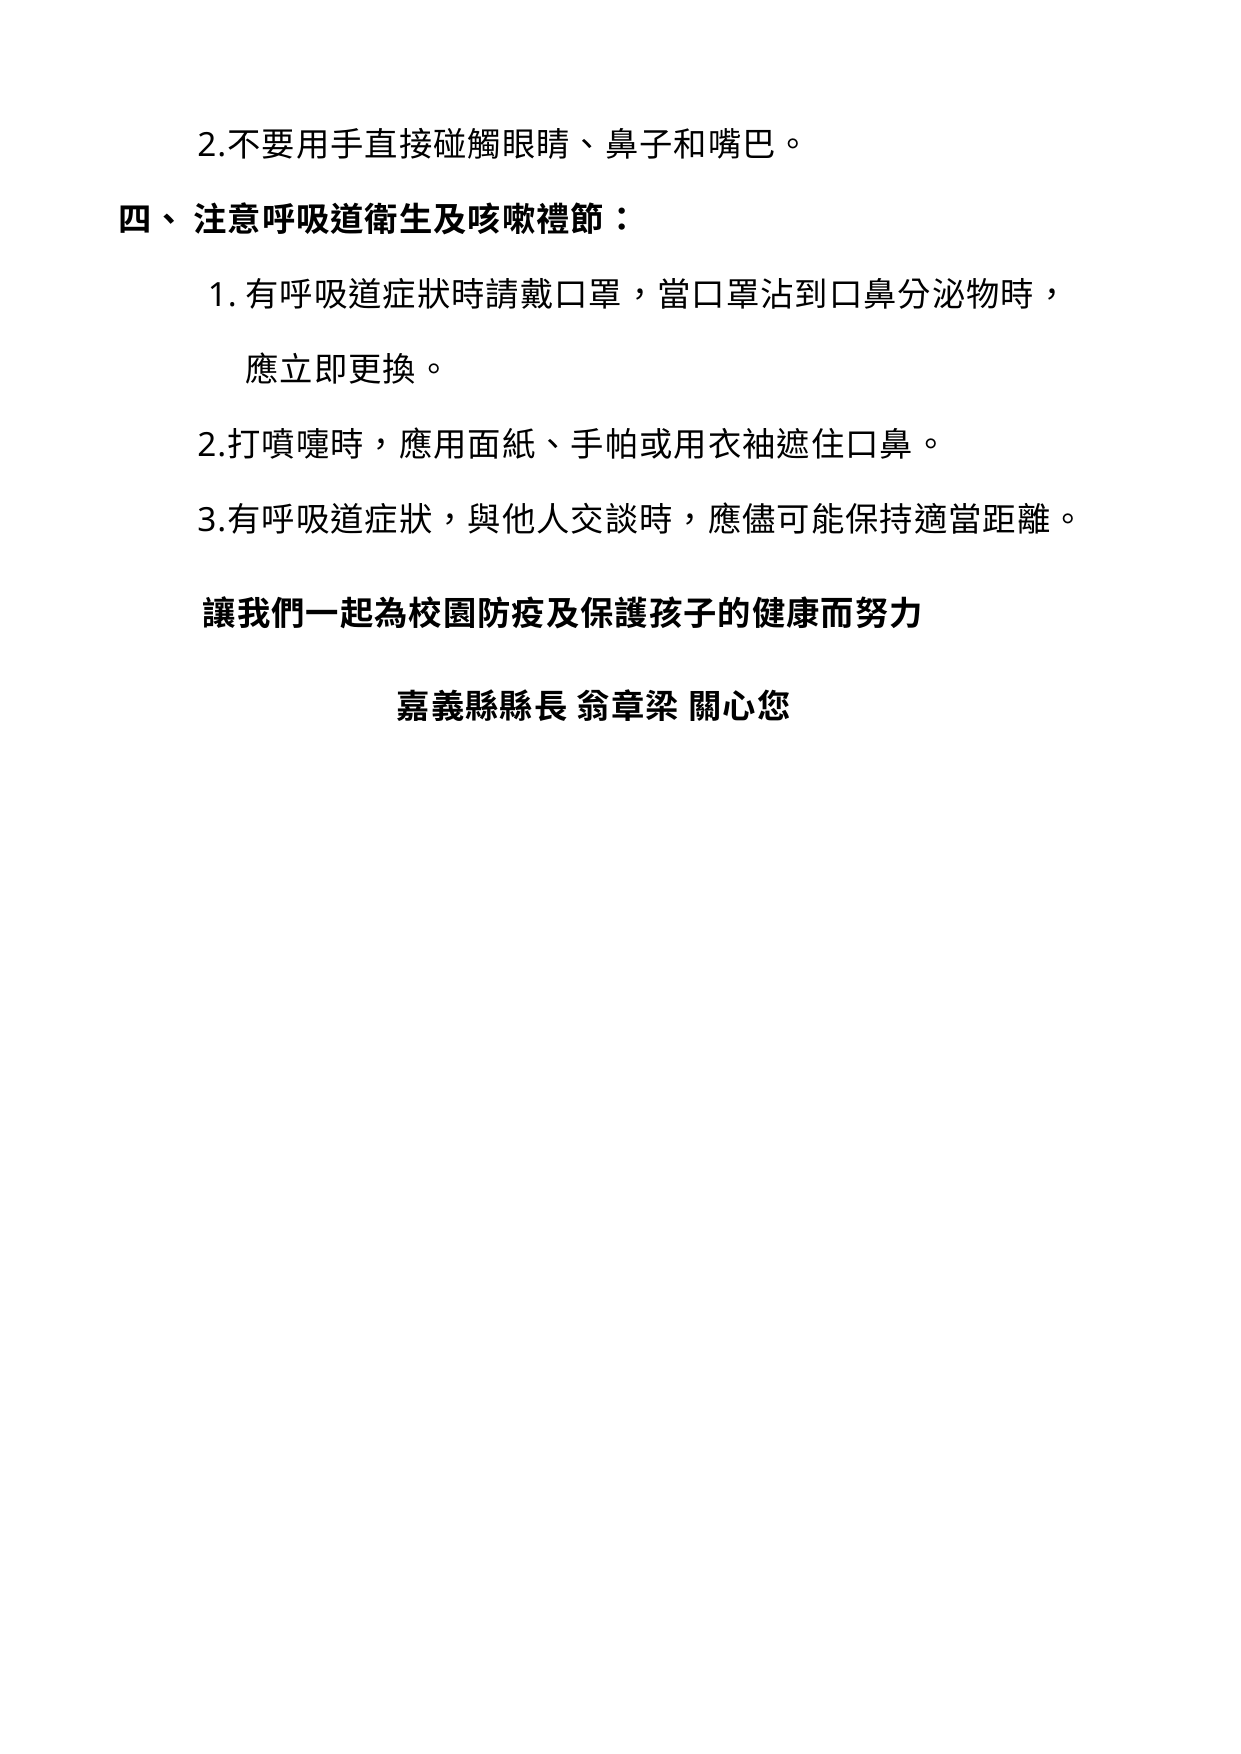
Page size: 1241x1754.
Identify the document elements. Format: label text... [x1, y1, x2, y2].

text 嘉義縣縣長 翁章梁 關心您 [163, 667, 1107, 742]
list 有呼吸道症狀時請戴口罩，當口罩沾到口鼻分泌物時， [208, 254, 1107, 329]
list 注意呼吸道衛生及咳嗽禮節： [118, 179, 1107, 254]
list 應立即更換。 [245, 329, 1107, 404]
text 讓我們一起為校園防疫及保護孩子的健康而努力 [164, 573, 1107, 648]
text 2.不要用手直接碰觸眼睛、鼻子和嘴巴。 [143, 104, 1107, 179]
text 3.有呼吸道症狀，與他人交談時，應儘可能保持適當距離。 [143, 479, 1107, 554]
text 2.打噴嚏時，應用面紙、手帕或用衣袖遮住口鼻。 [143, 404, 1107, 479]
